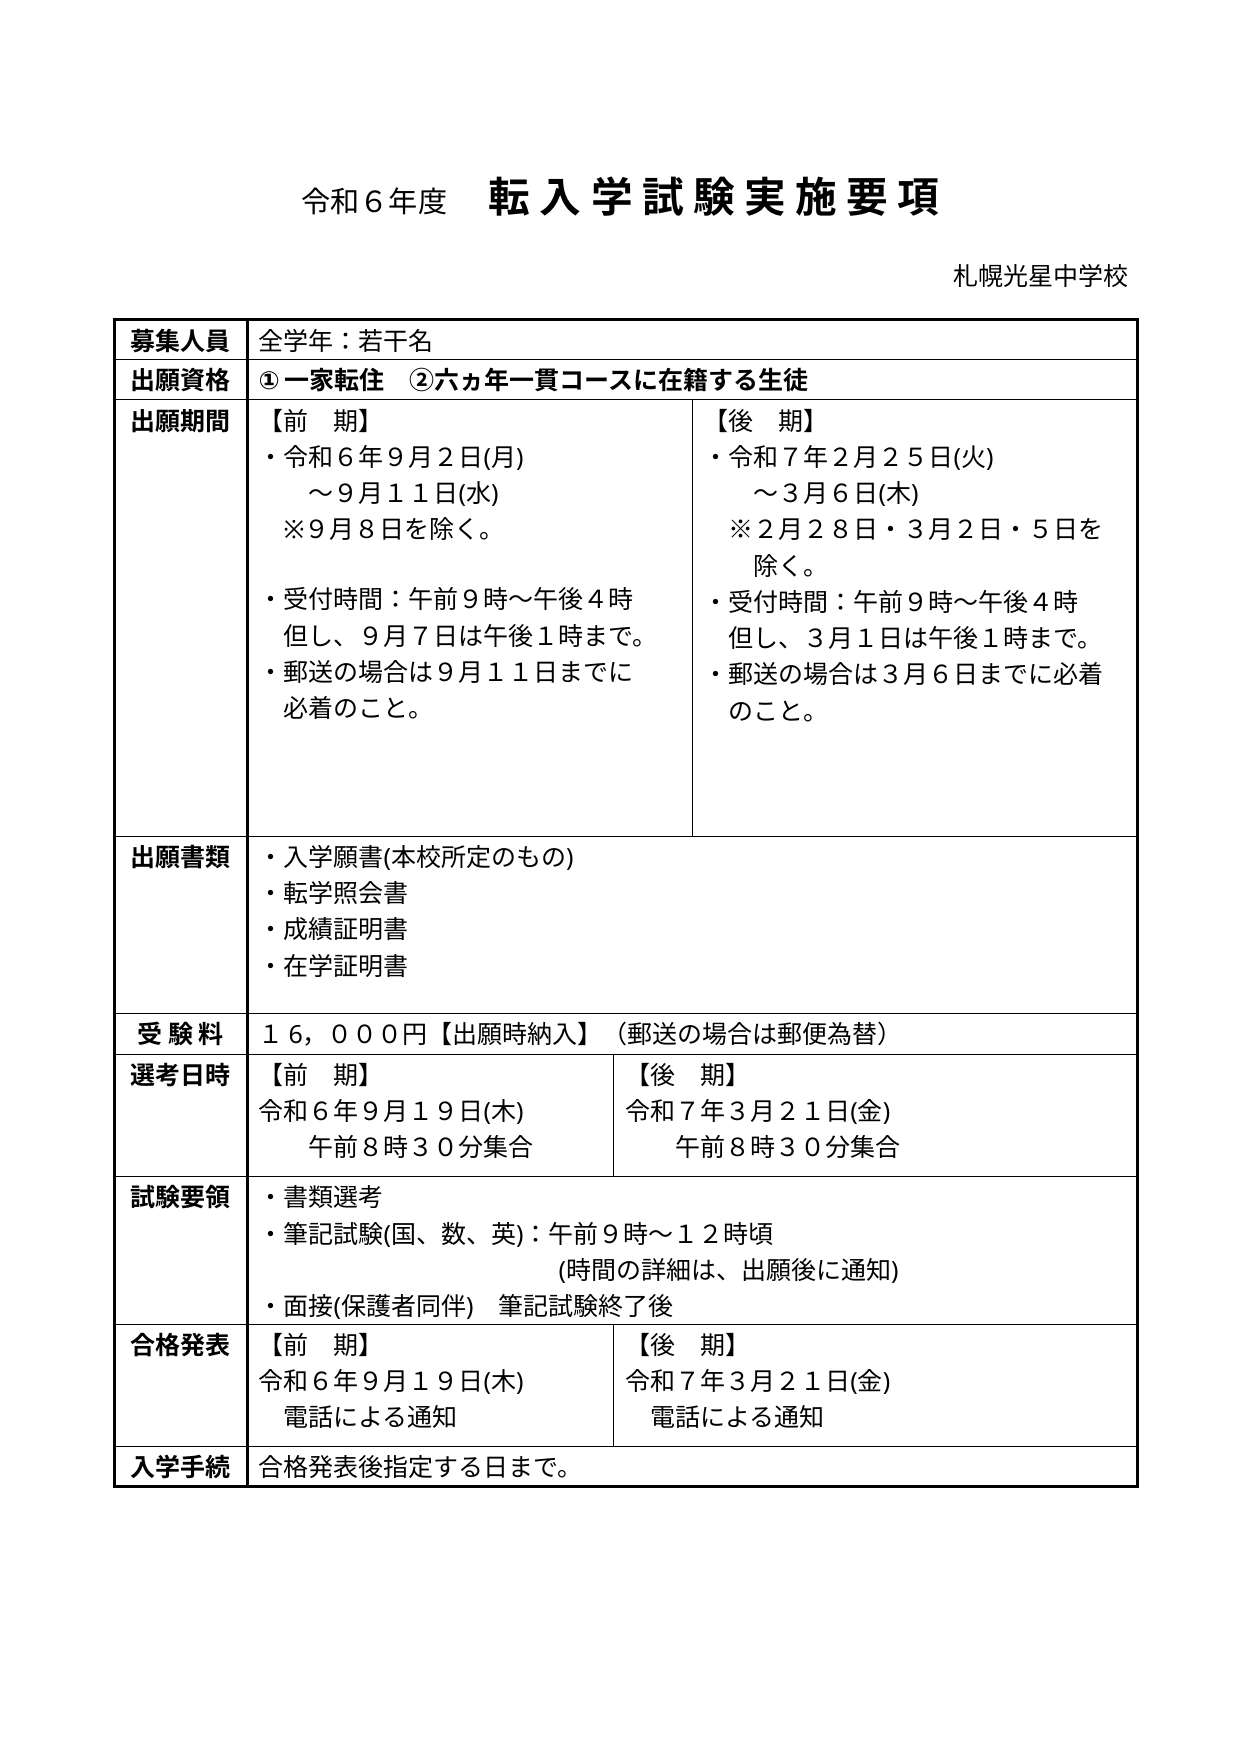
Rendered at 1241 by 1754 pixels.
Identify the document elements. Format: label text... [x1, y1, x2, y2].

table_cell 【後 期】 令和７年３月２１日(金) 電話による通知 [614, 1325, 1136, 1446]
table_cell 合格発表 [116, 1325, 246, 1446]
table_cell 【後 期】 令和７年３月２１日(金) 午前８時３０分集合 [614, 1055, 1136, 1176]
table_cell 【前 期】 令和６年９月１９日(木) 午前８時３０分集合 [249, 1055, 613, 1176]
table_cell 【後 期】 ・令和７年２月２５日(火) ～３月６日(木) ※２月２８日・３月２日・５日を 除く。 ・受付時間：午前９時～午後４時 但し、３月１日は午後１時まで。 ・郵送の場合は３月６日までに必着 のこと。 [693, 400, 1136, 836]
table_cell ・書類選考 ・筆記試験(国、数、英)：午前９時～１２時頃 (時間の詳細は、出願後に通知) ・面接(保護者同伴) 筆記試験終了後 [249, 1177, 1136, 1323]
text 札幌光星中学校 [112, 256, 1128, 292]
text 令和６年度 転 入 学 試 験 実 施 要 項 [112, 164, 1128, 225]
table_cell 出願期間 [116, 400, 246, 836]
table_cell 試験要領 [116, 1177, 246, 1323]
table_cell １6，０００円【出願時納入】（郵送の場合は郵便為替） [249, 1014, 1136, 1054]
table_header 募集人員 [116, 321, 246, 358]
table_cell 【前 期】 ・令和６年９月２日(月) ～９月１１日(水) ※９月８日を除く。 ・受付時間：午前９時～午後４時 但し、９月７日は午後１時まで。 ・郵送の場合は９月１１日までに 必着のこと。 [249, 400, 692, 836]
table_cell 選考日時 [116, 1055, 246, 1176]
table_cell 出願資格 [116, 360, 246, 399]
table_cell 合格発表後指定する日まで。 [249, 1447, 1136, 1485]
table_cell 出願書類 [116, 837, 246, 1013]
table_cell 入学手続 [116, 1447, 246, 1485]
table_cell ・入学願書(本校所定のもの) ・転学照会書 ・成績証明書 ・在学証明書 [249, 837, 1136, 1013]
table_header 全学年：若干名 [249, 321, 1136, 358]
table_cell 【前 期】 令和６年９月１９日(木) 電話による通知 [249, 1325, 613, 1446]
table_cell 受験料 [116, 1014, 246, 1054]
table_cell ①一家転住 ②六ヵ年一貫コースに在籍する生徒 [249, 360, 1136, 399]
